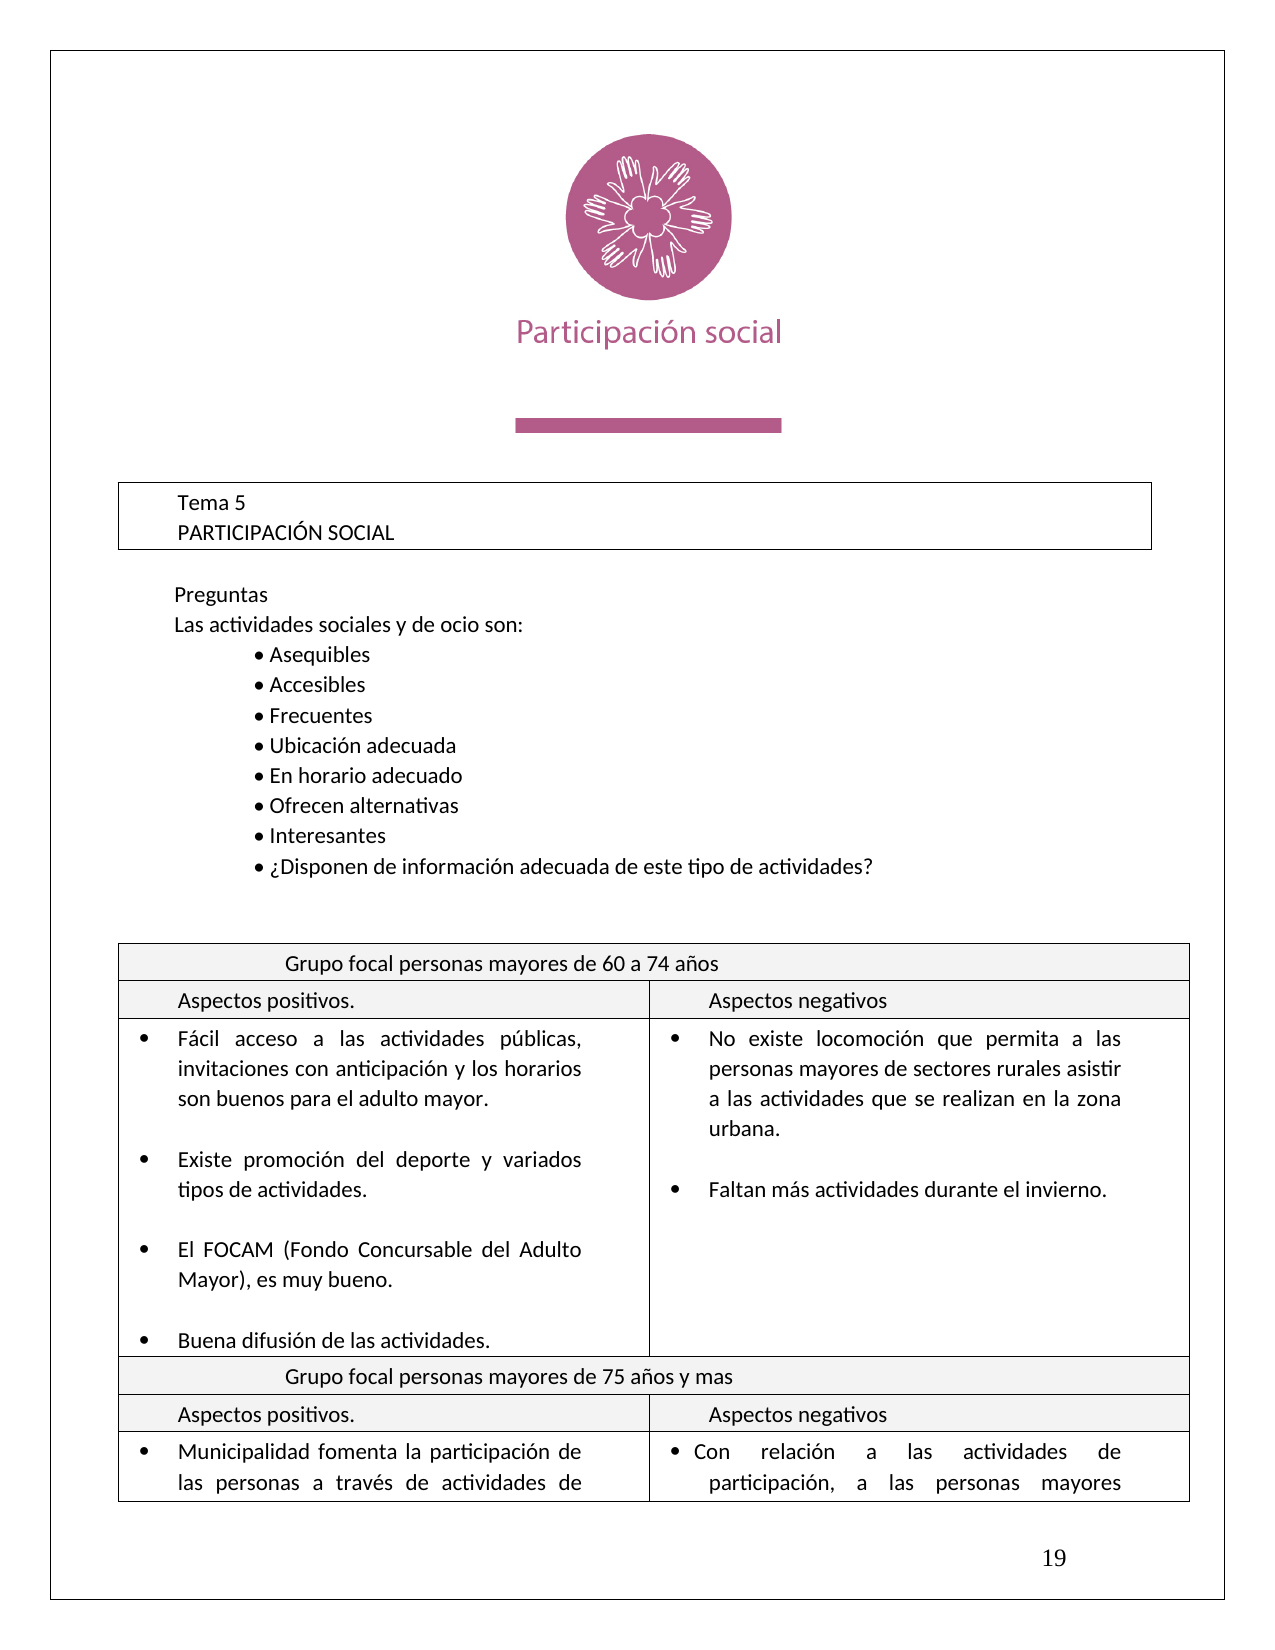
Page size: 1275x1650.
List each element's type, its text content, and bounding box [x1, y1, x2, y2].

table_cell Aspectos negativos [650, 981, 1189, 1018]
text • Interesantes [174, 822, 1098, 849]
table_cell Grupo focal personas mayores de 75 años y mas [119, 1357, 1189, 1394]
text Las actividades sociales y de ocio son: [174, 610, 1098, 638]
table_header Tema 5 PARTICIPACIÓN SOCIAL [119, 483, 1151, 549]
table_cell Aspectos positivos. [119, 1395, 649, 1431]
text • ¿Disponen de información adecuada de este tipo de actividades? [174, 852, 1098, 880]
table_cell Aspectos negativos [650, 1395, 1189, 1431]
text • Asequibles [174, 640, 1098, 668]
text • Frecuentes [174, 701, 1098, 729]
picture [421, 81, 877, 433]
table_cell No existe locomoción que permita a las personas mayores de sectores rurales asistir a las actividades que se realizan en la zona urbana. Faltan más actividades durante el invierno. [650, 1019, 1189, 1356]
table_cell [119, 1432, 649, 1501]
table_cell Aspectos positivos. [119, 981, 649, 1018]
text • En horario adecuado [174, 761, 1098, 789]
table_header Grupo focal personas mayores de 60 a 74 años [119, 944, 1189, 980]
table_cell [650, 1432, 1189, 1501]
table_cell Fácil acceso a las actividades públicas, invitaciones con anticipación y los horarios son buenos para el adulto mayor. Existe promoción del deporte y variados tipos de actividades. El FOCAM (Fondo Concursable del Adulto Mayor), es muy bueno. Buena difusión de las actividades. [119, 1019, 649, 1356]
text • Accesibles [174, 671, 1098, 698]
text • Ofrecen alternativas [174, 791, 1098, 819]
text • Ubicación adecuada [174, 731, 1098, 759]
text Preguntas [174, 580, 1098, 608]
